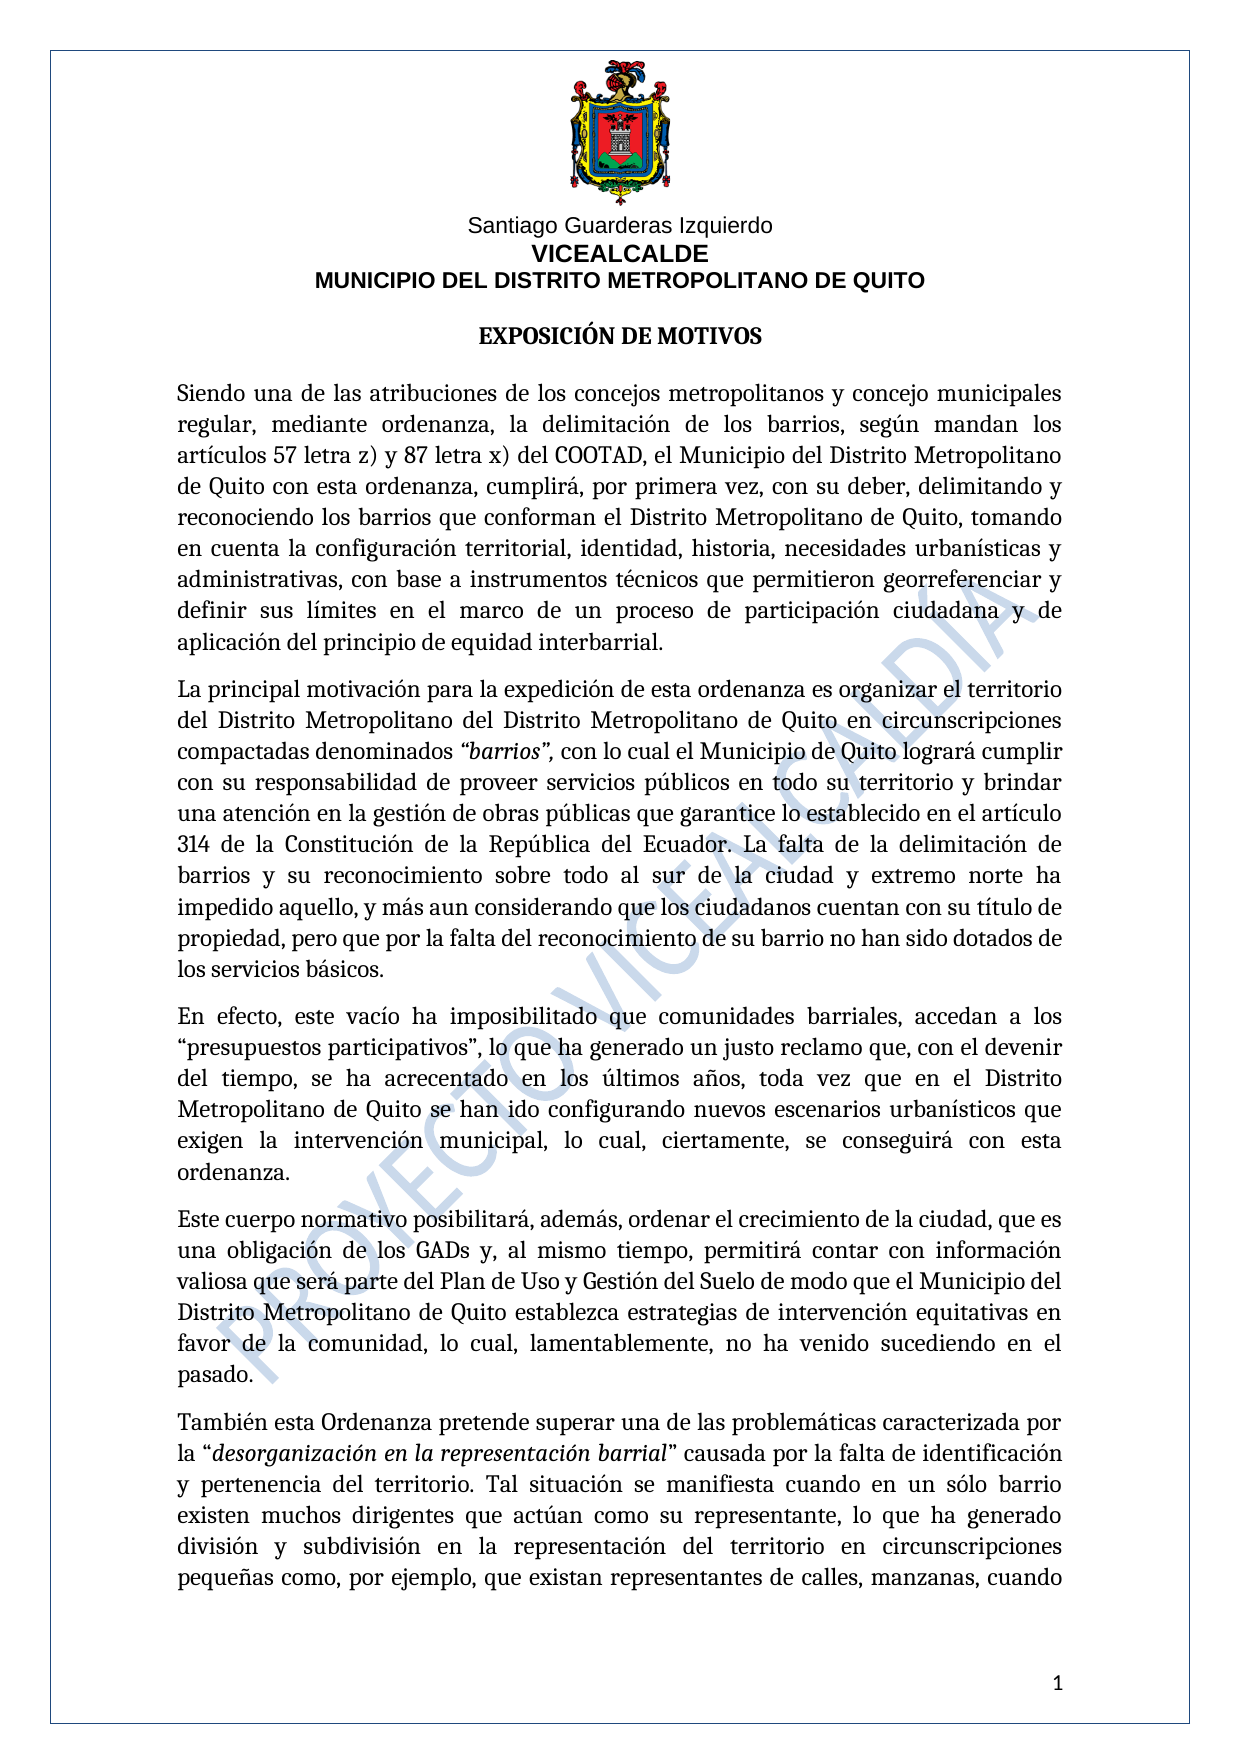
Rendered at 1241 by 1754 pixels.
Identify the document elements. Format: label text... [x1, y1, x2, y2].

text En efecto, este vacío ha imposibilitado que comunidades barriales, accedan a los “presupuestos participativos”, lo que ha generado un justo reclamo que, con el devenir del tiempo, se ha acrecentado en los últimos años, toda vez que en el Distrito Metropolitano de Quito se han ido configurando nuevos escenarios urbanísticos que exigen la intervención municipal, lo cual, ciertamente, se conseguirá con esta ordenanza. [177, 1002, 1063, 1186]
text Este cuerpo normativo posibilitará, además, ordenar el crecimiento de la ciudad, que es una obligación de los GADs y, al mismo tiempo, permitirá contar con información valiosa que será parte del Plan de Uso y Gestión del Suelo de modo que el Municipio del Distrito Metropolitano de Quito establezca estrategias de intervención equitativas en favor de la comunidad, lo cual, lamentablemente, no ha venido sucediendo en el pasado. [177, 1205, 1063, 1389]
text Siendo una de las atribuciones de los concejos metropolitanos y concejo municipales regular, mediante ordenanza, la delimitación de los barrios, según mandan los artículos 57 letra z) y 87 letra x) del COOTAD, el Municipio del Distrito Metropolitano de Quito con esta ordenanza, cumplirá, por primera vez, con su deber, delimitando y reconociendo los barrios que conforman el Distrito Metropolitano de Quito, tomando en cuenta la configuración territorial, identidad, historia, necesidades urbanísticas y administrativas, con base a instrumentos técnicos que permitieron georreferenciar y definir sus límites en el marco de un proceso de participación ciudadana y de aplicación del principio de equidad interbarrial. [177, 379, 1063, 656]
picture [570, 60, 671, 206]
text EXPOSICIÓN DE MOTIVOS [177, 322, 1063, 350]
text La principal motivación para la expedición de esta ordenanza es organizar el territorio del Distrito Metropolitano del Distrito Metropolitano de Quito en circunscripciones compactadas denominados “barrios”, con lo cual el Municipio de Quito logrará cumplir con su responsabilidad de proveer servicios públicos en todo su territorio y brindar una atención en la gestión de obras públicas que garantice lo establecido en el artículo 314 de la Constitución de la República del Ecuador. La falta de la delimitación de barrios y su reconocimiento sobre todo al sur de la ciudad y extremo norte ha impedido aquello, y más aun considerando que los ciudadanos cuentan con su título de propiedad, pero que por la falta del reconocimiento de su barrio no han sido dotados de los servicios básicos. [177, 675, 1063, 983]
